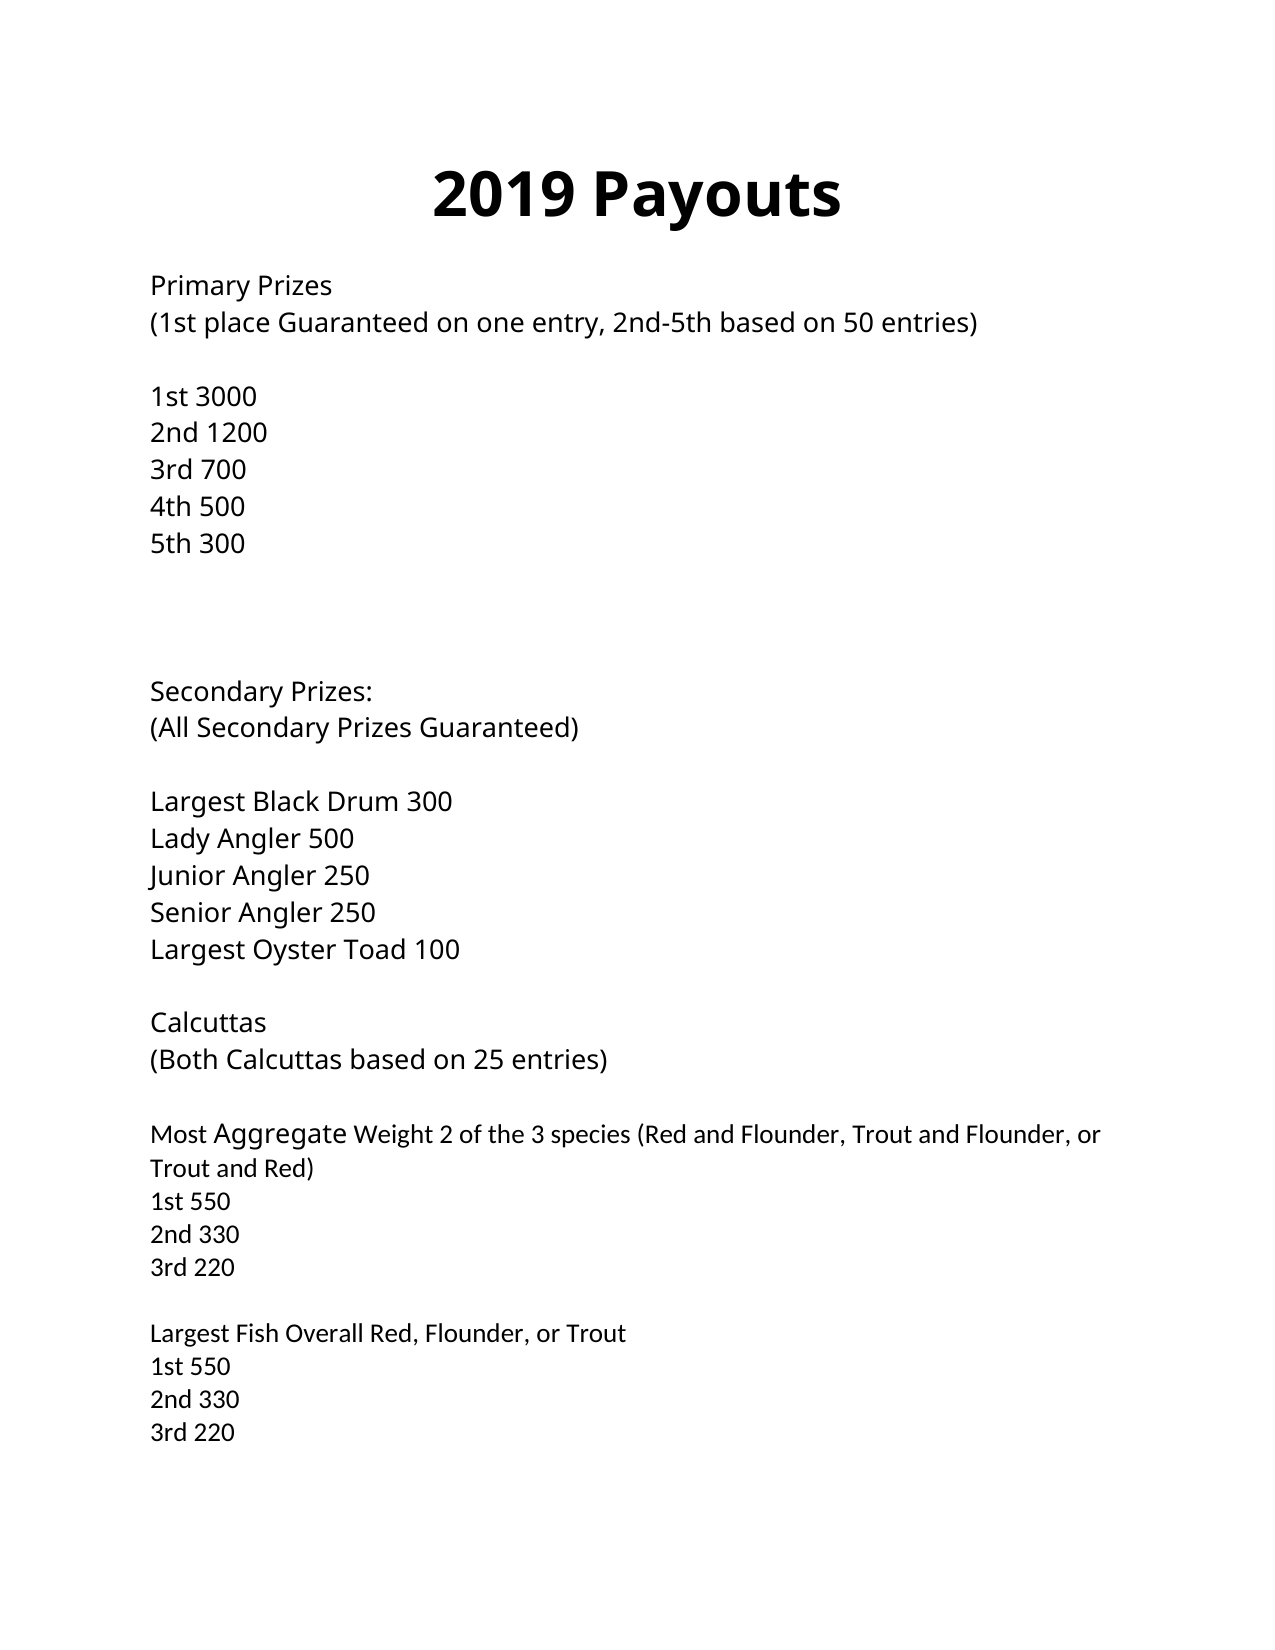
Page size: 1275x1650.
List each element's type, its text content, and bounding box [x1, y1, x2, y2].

text Largest Black Drum 300 [150, 783, 1125, 819]
text Calcuttas [150, 1004, 1125, 1041]
text 2nd 1200 [150, 414, 1125, 451]
text 5th 300 [150, 524, 1125, 561]
text Senior Angler 250 [150, 893, 1125, 930]
text Largest Oyster Toad 100 [150, 930, 1125, 967]
text Lady Angler 500 [150, 819, 1125, 856]
text (All Secondary Prizes Guaranteed) [150, 709, 1125, 746]
text 2nd 330 [150, 1217, 1125, 1250]
title 2019 Payouts [150, 150, 1125, 235]
text Most Aggregate Weight 2 of the 3 species (Red and Flounder, Trout and Flounder, or Trout and Red) [150, 1114, 1125, 1184]
text 3rd 220 [150, 1416, 1125, 1448]
text 3rd 220 [150, 1250, 1125, 1283]
text (1st place Guaranteed on one entry, 2nd-5th based on 50 entries) [150, 303, 1125, 340]
text 2nd 330 [150, 1382, 1125, 1416]
text 4th 500 [150, 488, 1125, 524]
text Primary Prizes [150, 266, 1125, 303]
text 1st 3000 [150, 377, 1125, 414]
text Junior Angler 250 [150, 856, 1125, 893]
text (Both Calcuttas based on 25 entries) [150, 1041, 1125, 1078]
text Largest Fish Overall Red, Flounder, or Trout [150, 1316, 1125, 1349]
text Secondary Prizes: [150, 672, 1125, 709]
text 1st 550 [150, 1184, 1125, 1217]
text 3rd 700 [150, 451, 1125, 488]
text 1st 550 [150, 1349, 1125, 1382]
